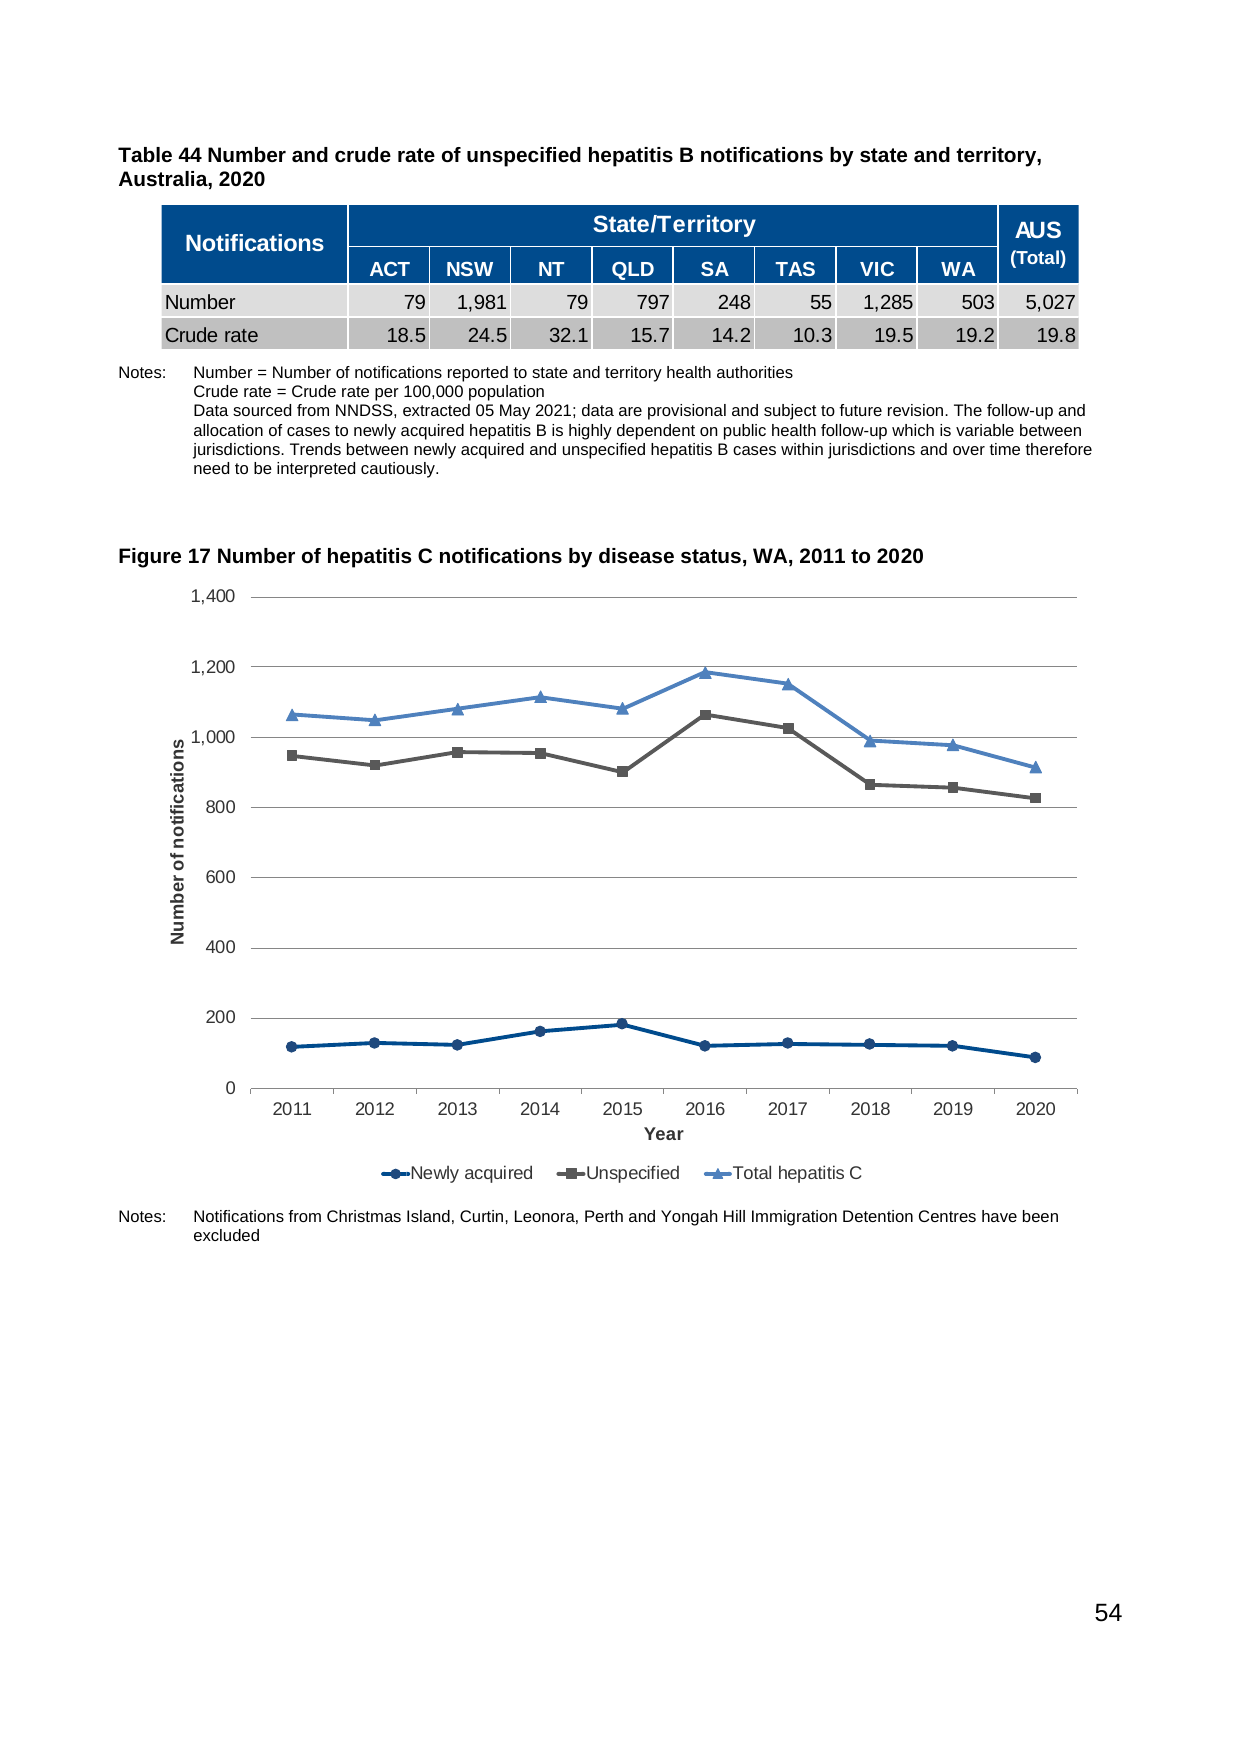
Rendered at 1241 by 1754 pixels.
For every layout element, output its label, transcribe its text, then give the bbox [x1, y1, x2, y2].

text Notes: Notifications from Christmas Island, Curtin, Leonora, Perth and Yongah Hill Immigration Detention Centres have been excluded [118, 1207, 1122, 1245]
text Notes: Number = Number of notifications reported to state and territory health authorities [118, 363, 1122, 382]
text Table 44 Number and crude rate of unspecified hepatitis B notifications by state and territory, Australia, 2020 [118, 143, 1122, 191]
text Crude rate = Crude rate per 100,000 population [118, 382, 1122, 401]
text Figure 17 Number of hepatitis C notifications by disease status, WA, 2011 to 2020 [118, 544, 1122, 568]
